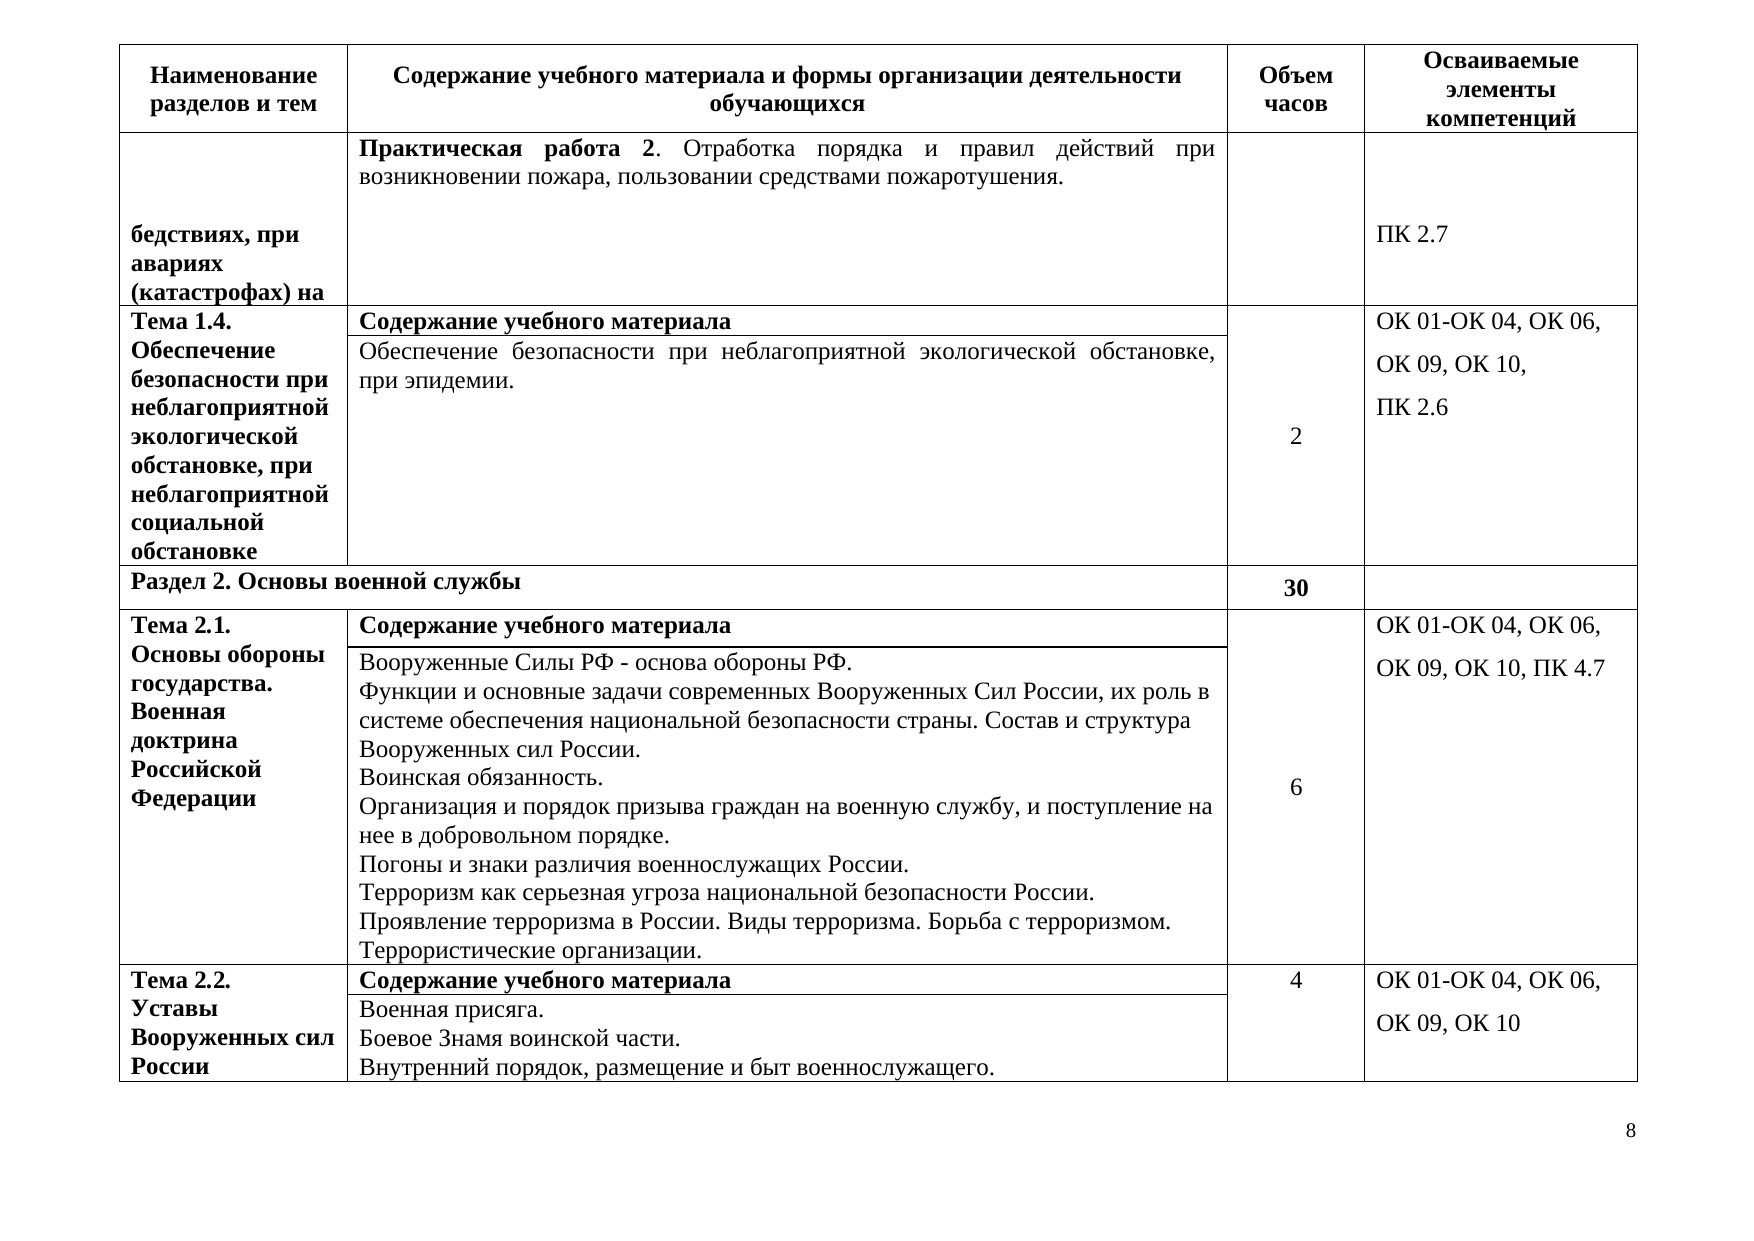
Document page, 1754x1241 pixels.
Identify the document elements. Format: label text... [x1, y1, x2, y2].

table_cell Тема 2.1. Основы обороны государства. Военная доктрина Российской Федерации [120, 610, 347, 964]
table_cell 4 [1228, 965, 1364, 1081]
table_cell Тема 2.2. Уставы Вооруженных сил России [120, 965, 347, 1081]
table_header Наименование разделов и тем [120, 45, 347, 132]
table_cell Обеспечение безопасности при неблагоприятной экологической обстановке, при эпидемии. [348, 336, 1227, 565]
table_header Содержание учебного материала и формы организации деятельности обучающихся [348, 45, 1227, 132]
table_cell ОК 01-ОК 04, ОК 06, ОК 09, ОК 10 [1365, 965, 1637, 1081]
table_cell Вооруженные Силы РФ - основа обороны РФ. Функции и основные задачи современных Вооруженных Сил России, их роль в системе обеспечения национальной безопасности страны. Состав и структура Вооруженных сил России. Воинская обязанность. Организация и порядок призыва граждан на военную службу, и поступление на нее в добровольном порядке. Погоны и знаки различия военнослужащих России. Терроризм как серьезная угроза национальной безопасности России. Проявление терроризма в России. Виды терроризма. Борьба с терроризмом. Террористические организации. [348, 648, 1227, 964]
table_cell Тема 1.4. Обеспечение безопасности при неблагоприятной экологической обстановке, при неблагоприятной социальной обстановке [120, 306, 347, 565]
table_header Объем часов [1228, 45, 1364, 132]
table_cell 2 [1228, 133, 1364, 305]
table_cell 30 [1228, 566, 1364, 609]
table_cell Содержание учебного материала [348, 306, 1227, 335]
table_cell ОК 01-ОК 04, ОК 06, ОК 09, ОК 10, ПК 4.7 [1365, 610, 1637, 964]
table_cell Содержание учебного материала [348, 965, 1227, 993]
table_cell Военная присяга. Боевое Знамя воинской части. Внутренний порядок, размещение и быт военнослужащего. [348, 995, 1227, 1081]
table_header Осваиваемые элементы компетенций [1365, 45, 1637, 132]
table_cell Раздел 2. Основы военной службы [120, 566, 1227, 609]
table_cell [1365, 566, 1637, 609]
table_cell Практическая работа 2. Отработка порядка и правил действий при возникновении пожара, пользовании средствами пожаротушения. [348, 133, 1227, 305]
table_cell 6 [1228, 610, 1364, 964]
table_cell ОК 01-ОК 04, ОК 06, ОК 09, ОК 10, ПК 2.6 [1365, 306, 1637, 565]
table_cell Содержание учебного материала [348, 610, 1227, 646]
table_cell 2 [1228, 306, 1364, 565]
